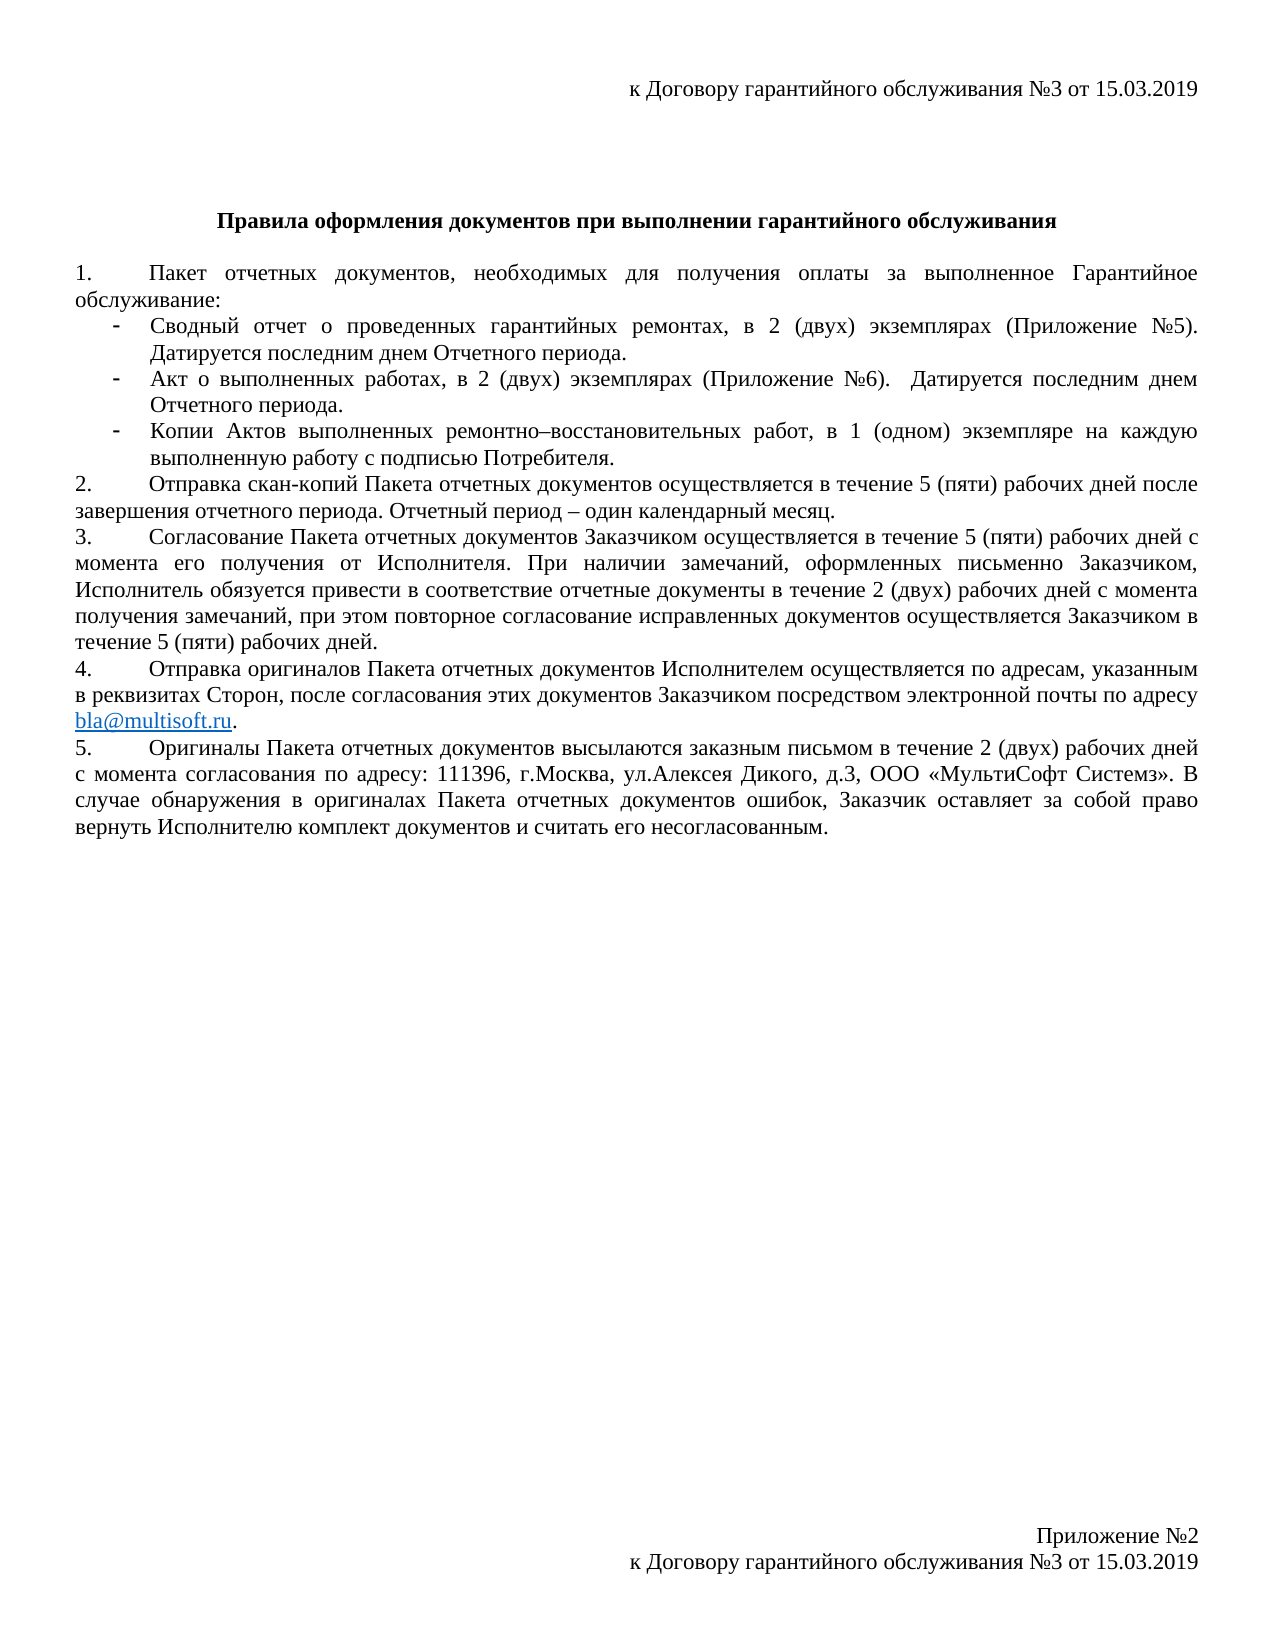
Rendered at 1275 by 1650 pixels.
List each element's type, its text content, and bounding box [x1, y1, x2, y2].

list Пакет отчетных документов, необходимых для получения оплаты за выполненное Гарантийное обслуживание: [75, 259, 1200, 312]
list Сводный отчет о проведенных гарантийных ремонтах, в 2 (двух) экземплярах (Приложение №5). Датируется последним днем Отчетного периода. [112, 312, 1200, 365]
text к Договору гарантийного обслуживания №3 от 15.03.2019 [75, 75, 1198, 101]
list Согласование Пакета отчетных документов Заказчиком осуществляется в течение 5 (пяти) рабочих дней с момента его получения от Исполнителя. При наличии замечаний, оформленных письменно Заказчиком, Исполнитель обязуется привести в соответствие отчетные документы в течение 2 (двух) рабочих дней с момента получения замечаний, при этом повторное согласование исправленных документов осуществляется Заказчиком в течение 5 (пяти) рабочих дней. [75, 523, 1200, 655]
list Оригиналы Пакета отчетных документов высылаются заказным письмом в течение 2 (двух) рабочих дней с момента согласования по адресу: 111396, г.Москва, ул.Алексея Дикого, д.3, ООО «МультиСофт Системз». В случае обнаружения в оригиналах Пакета отчетных документов ошибок, Заказчик оставляет за собой право вернуть Исполнителю комплект документов и считать его несогласованным. [75, 734, 1200, 839]
list Акт о выполненных работах, в 2 (двух) экземплярах (Приложение №6). Датируется последним днем Отчетного периода. [112, 365, 1200, 418]
text Приложение №2 [75, 1522, 1199, 1548]
text к Договору гарантийного обслуживания №3 от 15.03.2019 [75, 1548, 1199, 1575]
list Отправка скан-копий Пакета отчетных документов осуществляется в течение 5 (пяти) рабочих дней после завершения отчетного периода. Отчетный период – один календарный месяц. [75, 470, 1200, 523]
list Копии Актов выполненных ремонтно–восстановительных работ, в 1 (одном) экземпляре на каждую выполненную работу с подписью Потребителя. [112, 418, 1200, 470]
text Правила оформления документов при выполнении гарантийного обслуживания [75, 207, 1198, 233]
list Отправка оригиналов Пакета отчетных документов Исполнителем осуществляется по адресам, указанным в реквизитах Сторон, после согласования этих документов Заказчиком посредством электронной почты по адресу bla@multisoft.ru. [75, 655, 1200, 734]
